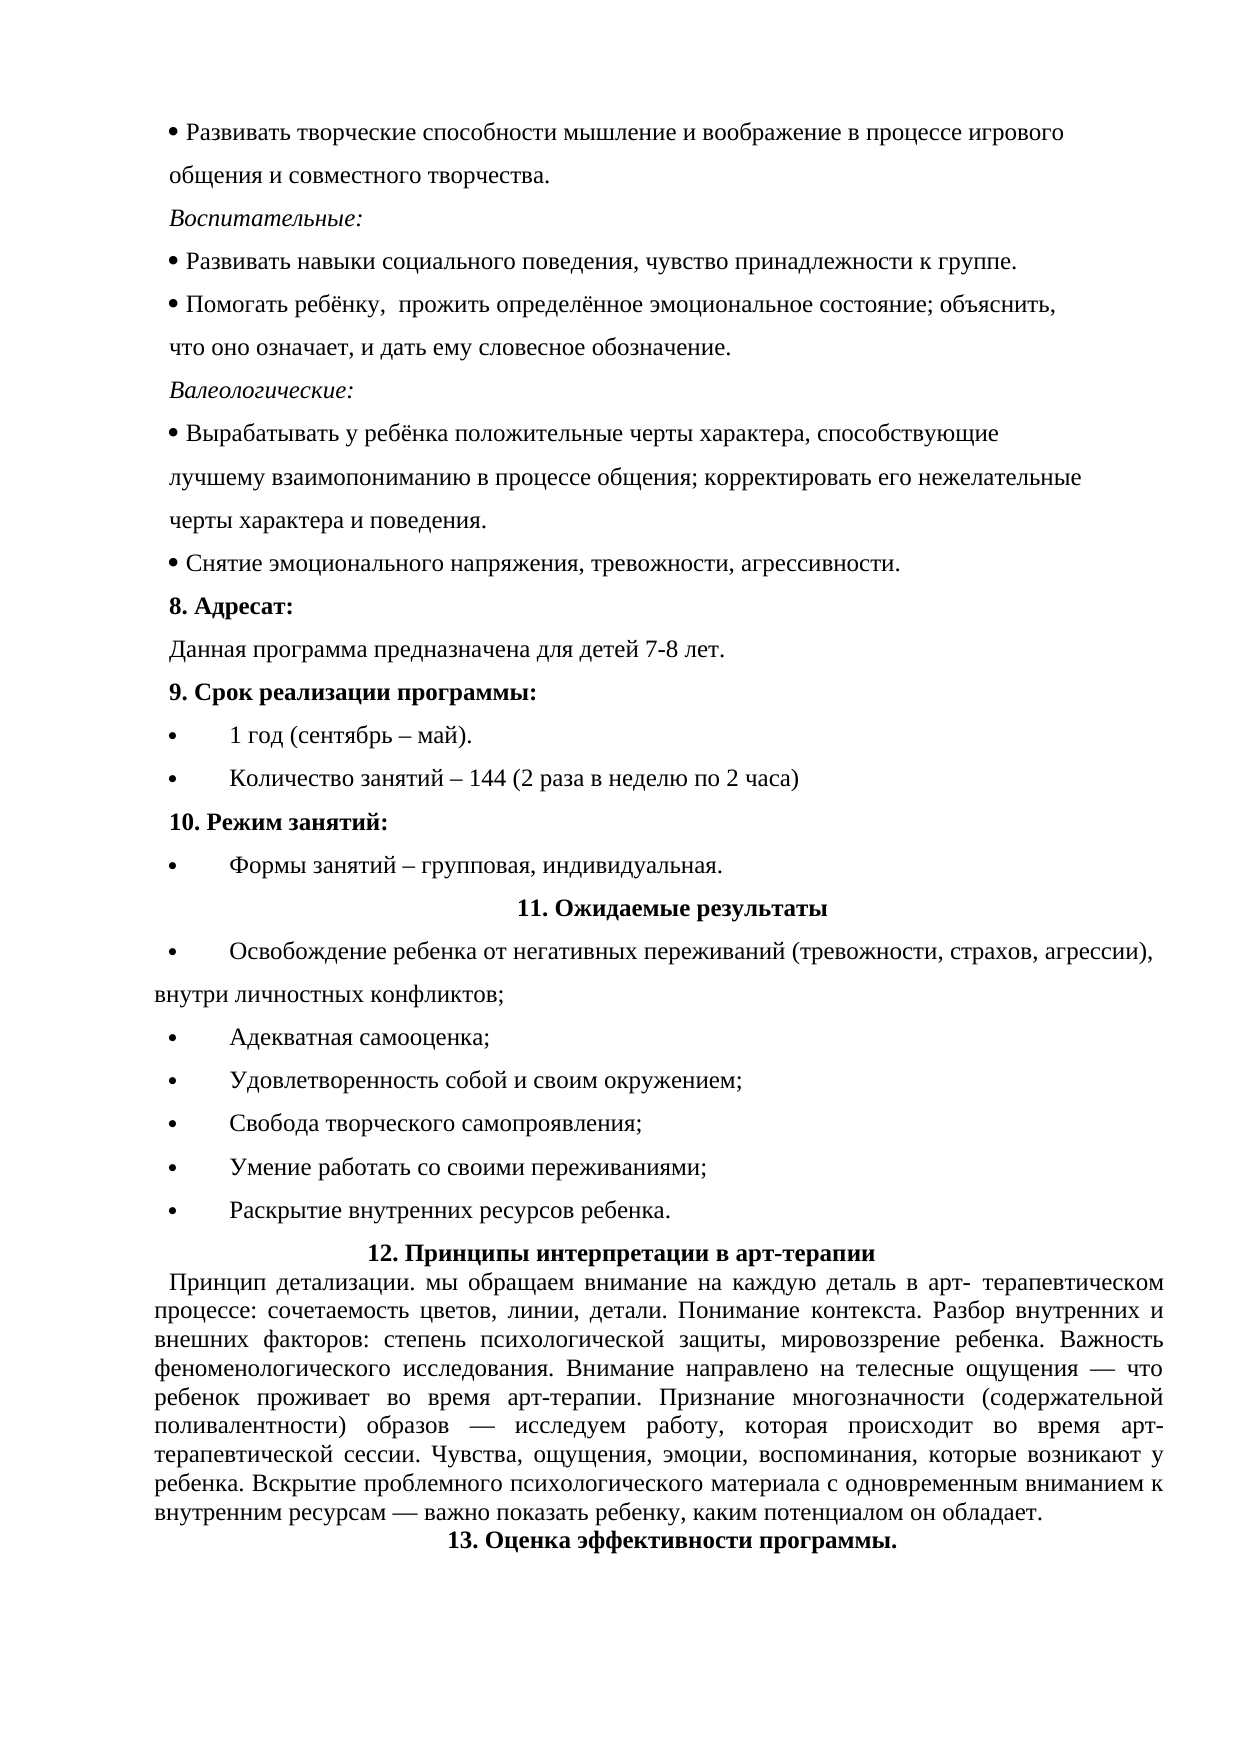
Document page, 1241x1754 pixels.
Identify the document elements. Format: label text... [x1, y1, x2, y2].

text Помогать ребёнку, прожить определённое эмоциональное состояние; объяснить, [154, 289, 1176, 318]
list Формы занятий – групповая, индивидуальная. [154, 850, 1176, 878]
text 8. Адресат: [154, 591, 1176, 620]
list Свобода творческого самопроявления; [154, 1108, 1176, 1137]
list Развивать творческие способности мышление и воображение в процессе игрового [154, 117, 1176, 145]
list Удовлетворенность собой и своим окружением; [154, 1065, 1176, 1094]
list Количество занятий – 144 (2 раза в неделю по 2 часа) [154, 763, 1176, 792]
list Раскрытие внутренних ресурсов ребенка. [154, 1195, 1176, 1223]
text 11. Ожидаемые результаты [154, 893, 1176, 922]
subtitle 12. Принципы интерпретации в арт-терапии [154, 1238, 1073, 1267]
text черты характера и поведения. [154, 505, 1176, 533]
list Умение работать со своими переживаниями; [154, 1152, 1176, 1180]
text Данная программа предназначена для детей 7-8 лет. [154, 634, 1176, 663]
text 9. Срок реализации программы: [154, 677, 1176, 706]
list 1 год (сентябрь – май). [154, 720, 1176, 749]
text общения и совместного творчества. [154, 160, 1176, 188]
text Принцип детализации. мы обращаем внимание на каждую деталь в арт- терапевтическом процессе: сочетаемость цветов, линии, детали. Понимание контекста. Разбор внутренних и внешних факторов: степень психологической защиты, мировоззрение ребенка. Важность феноменологического исследования. Внимание направлено на телесные ощущения — что ребенок проживает во время арт-терапии. Признание многозначности (содержательной поливалентности) образов — исследуем работу, которая происходит во время арт-терапевтической сессии. Чувства, ощущения, эмоции, воспоминания, которые возникают у ребенка. Вскрытие проблемного психологического материала с одновременным вниманием к внутренним ресурсам — важно показать ребенку, каким потенциалом он обладает. [154, 1267, 1164, 1525]
list Адекватная самооценка; [154, 1022, 1176, 1051]
text Вырабатывать у ребёнка положительные черты характера, способствующие [154, 418, 1176, 447]
text Валеологические: [154, 375, 1176, 404]
text лучшему взаимопониманию в процессе общения; корректировать его нежелательные [154, 462, 1176, 490]
text Снятие эмоционального напряжения, тревожности, агрессивности. [154, 548, 1176, 577]
text 13. Оценка эффективности программы. [154, 1525, 1176, 1554]
text 10. Режим занятий: [154, 807, 1176, 835]
text Воспитательные: [154, 203, 1176, 232]
text что оно означает, и дать ему словесное обозначение. [154, 332, 1176, 361]
text Развивать навыки социального поведения, чувство принадлежности к группе. [154, 246, 1176, 275]
list Освобождение ребенка от негативных переживаний (тревожности, страхов, агрессии), внутри личностных конфликтов; [154, 936, 1176, 1008]
